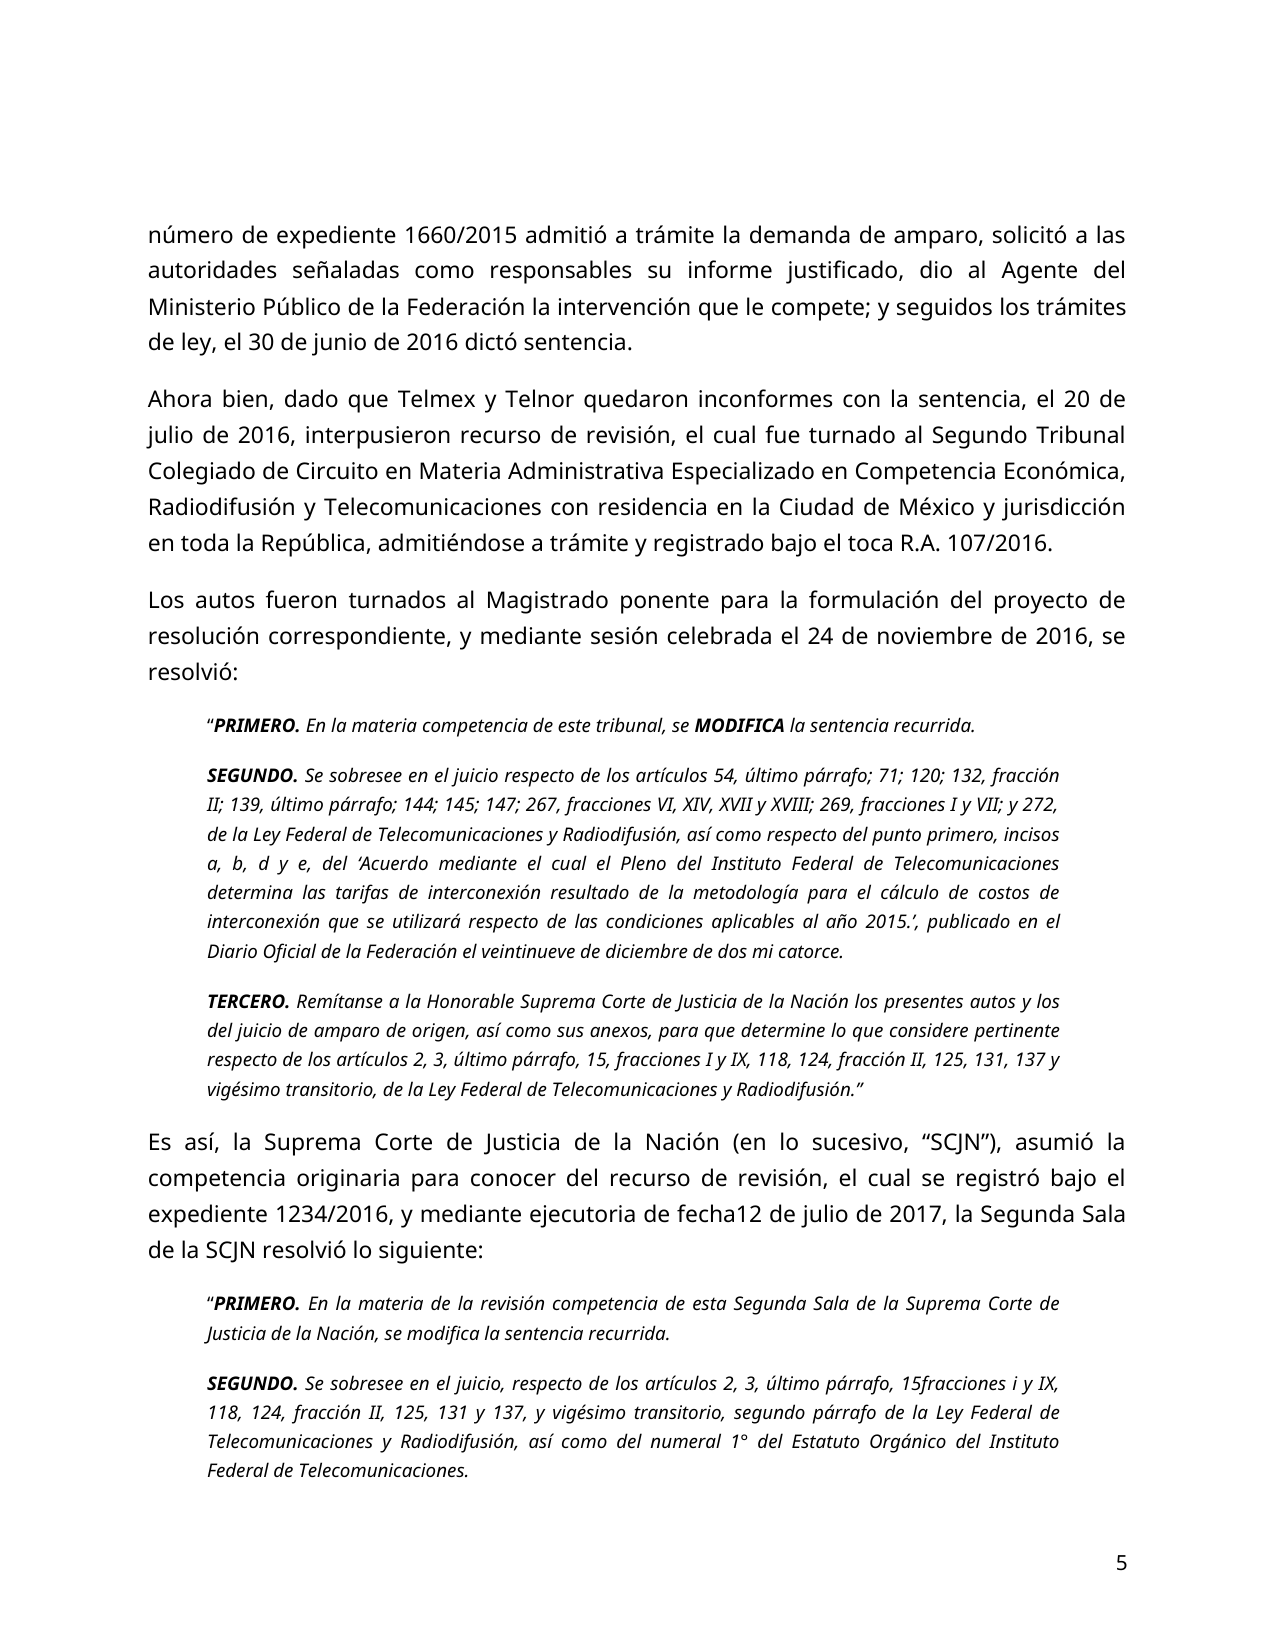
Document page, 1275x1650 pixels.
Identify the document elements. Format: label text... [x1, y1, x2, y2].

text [148, 218, 1127, 358]
text TERCERO. Remítanse a la Honorable Suprema Corte de Justicia de la Nación los presentes autos y los del juicio de amparo de origen, así como sus anexos, para que determine lo que considere pertinente respecto de los artículos 2, 3, último párrafo, 15, fracciones I y IX, 118, 124, fracción II, 125, 131, 137 y vigésimo transitorio, de la Ley Federal de Telecomunicaciones y Radiodifusión.” [207, 988, 1063, 1101]
text “PRIMERO. En la materia de la revisión competencia de esta Segunda Sala de la Suprema Corte de Justicia de la Nación, se modifica la sentencia recurrida. [207, 1291, 1063, 1345]
text Ahora bien, dado que Telmex y Telnor quedaron inconformes con la sentencia, el 20 de julio de 2016, interpusieron recurso de revisión, el cual fue turnado al Segundo Tribunal Colegiado de Circuito en Materia Administrativa Especializado en Competencia Económica, Radiodifusión y Telecomunicaciones con residencia en la Ciudad de México y jurisdicción en toda la República, admitiéndose a trámite y registrado bajo el toca R.A. 107/2016. [148, 383, 1127, 558]
text Los autos fueron turnados al Magistrado ponente para la formulación del proyecto de resolución correspondiente, y mediante sesión celebrada el 24 de noviembre de 2016, se resolvió: [148, 584, 1127, 687]
text “PRIMERO. En la materia competencia de este tribunal, se MODIFICA la sentencia recurrida. [207, 712, 1063, 738]
text Es así, la Suprema Corte de Justicia de la Nación (en lo sucesivo, “SCJN”), asumió la competencia originaria para conocer del recurso de revisión, el cual se registró bajo el expediente 1234/2016, y mediante ejecutoria de fecha12 de julio de 2017, la Segunda Sala de la SCJN resolvió lo siguiente: [148, 1126, 1127, 1265]
text SEGUNDO. Se sobresee en el juicio respecto de los artículos 54, último párrafo; 71; 120; 132, fracción II; 139, último párrafo; 144; 145; 147; 267, fracciones VI, XIV, XVII y XVIII; 269, fracciones I y VII; y 272, de la Ley Federal de Telecomunicaciones y Radiodifusión, así como respecto del punto primero, incisos a, b, d y e, del ‘Acuerdo mediante el cual el Pleno del Instituto Federal de Telecomunicaciones determina las tarifas de interconexión resultado de la metodología para el cálculo de costos de interconexión que se utilizará respecto de las condiciones aplicables al año 2015.’, publicado en el Diario Oficial de la Federación el veintinueve de diciembre de dos mi catorce. [207, 762, 1063, 963]
text SEGUNDO. Se sobresee en el juicio, respecto de los artículos 2, 3, último párrafo, 15fracciones i y IX, 118, 124, fracción II, 125, 131 y 137, y vigésimo transitorio, segundo párrafo de la Ley Federal de Telecomunicaciones y Radiodifusión, así como del numeral 1° del Estatuto Orgánico del Instituto Federal de Telecomunicaciones. [207, 1370, 1063, 1483]
